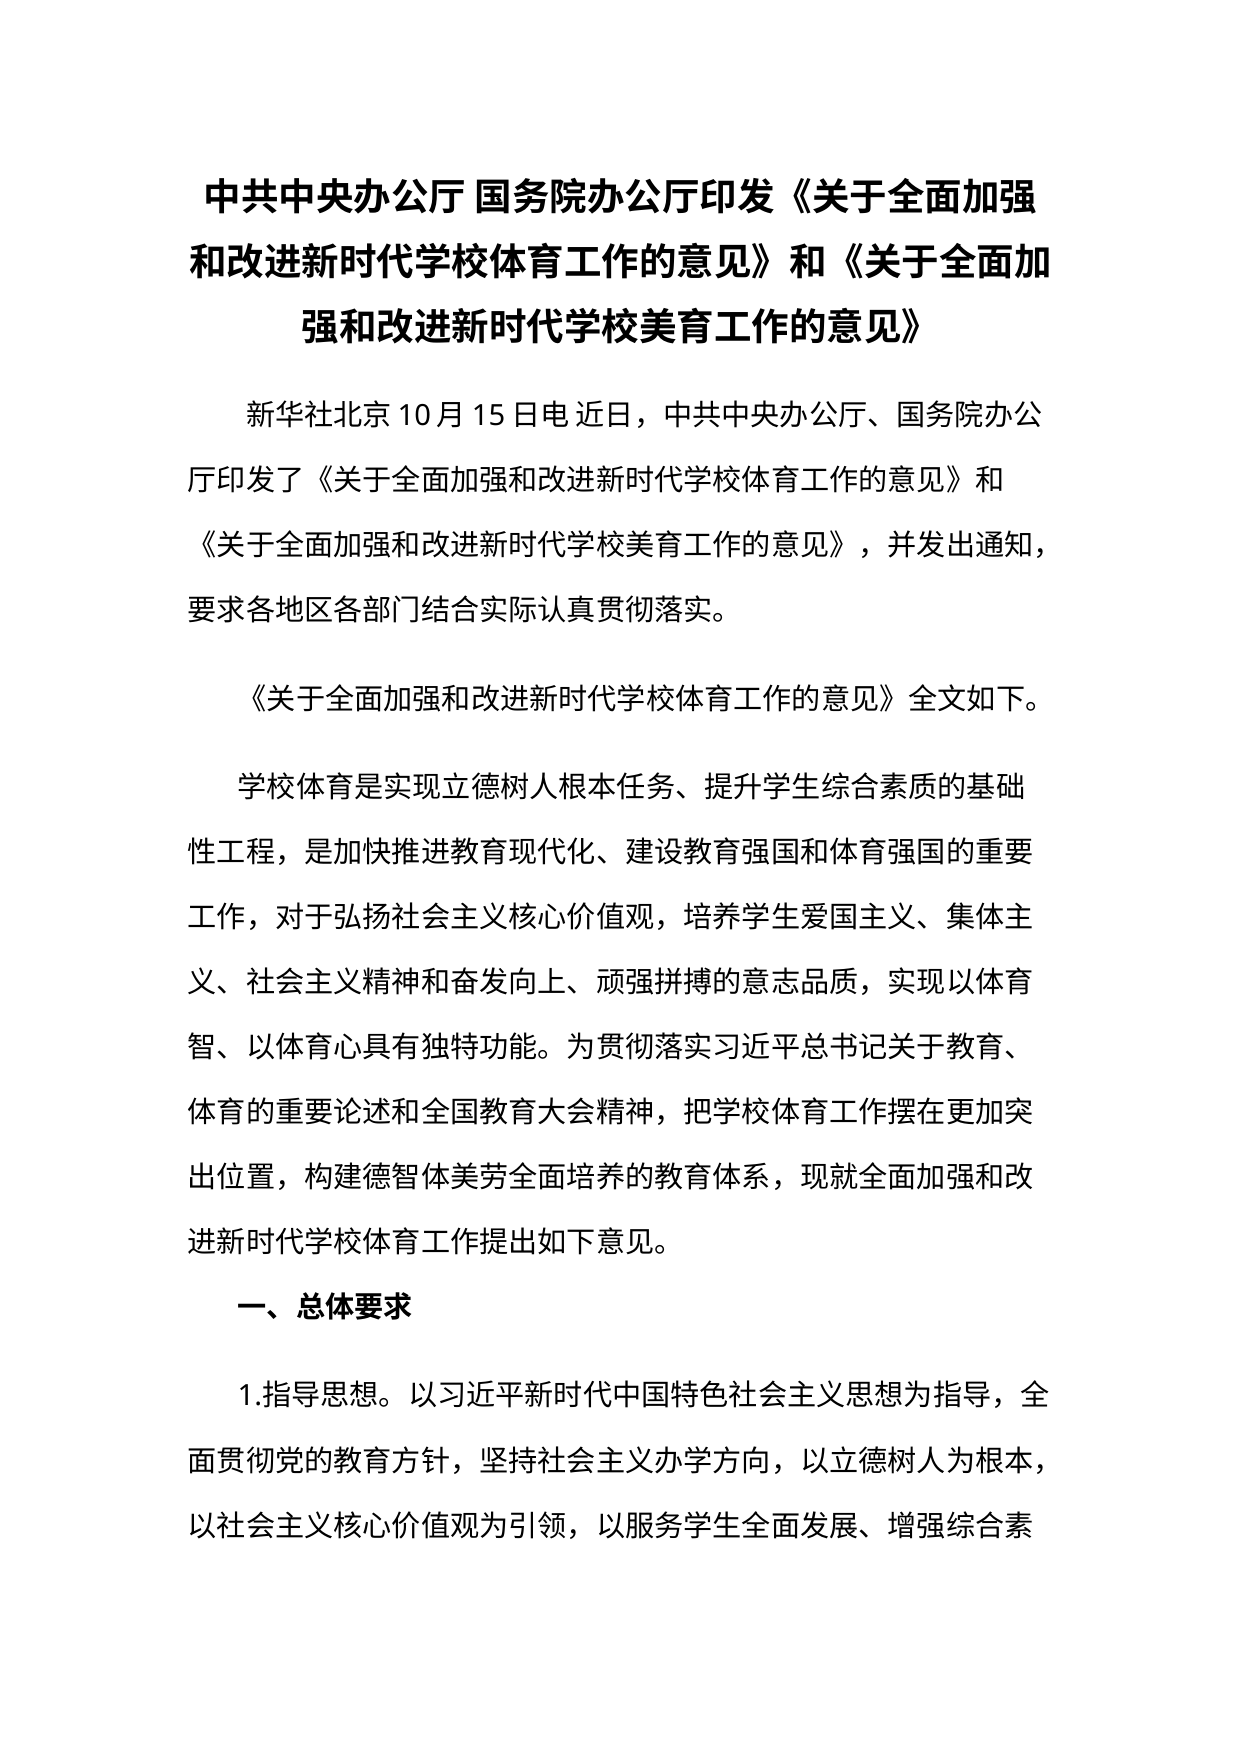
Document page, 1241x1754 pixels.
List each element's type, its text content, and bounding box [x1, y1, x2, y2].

text 一、总体要求 [187, 1272, 1053, 1337]
text 学校体育是实现立德树人根本任务、提升学生综合素质的基础性工程，是加快推进教育现代化、建设教育强国和体育强国的重要工作，对于弘扬社会主义核心价值观，培养学生爱国主义、集体主义、社会主义精神和奋发向上、顽强拼搏的意志品质，实现以体育智、以体育心具有独特功能。为贯彻落实习近平总书记关于教育、体育的重要论述和全国教育大会精神，把学校体育工作摆在更加突出位置，构建德智体美劳全面培养的教育体系，现就全面加强和改进新时代学校体育工作提出如下意见。 [187, 752, 1053, 1272]
text 新华社北京10月15日电 近日，中共中央办公厅、国务院办公厅印发了《关于全面加强和改进新时代学校体育工作的意见》和《关于全面加强和改进新时代学校美育工作的意见》，并发出通知，要求各地区各部门结合实际认真贯彻落实。 [187, 380, 1053, 640]
text 中共中央办公厅 国务院办公厅印发《关于全面加强和改进新时代学校体育工作的意见》和《关于全面加强和改进新时代学校美育工作的意见》 [187, 162, 1053, 357]
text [187, 1361, 1053, 1556]
text 《关于全面加强和改进新时代学校体育工作的意见》全文如下。 [187, 664, 1053, 729]
